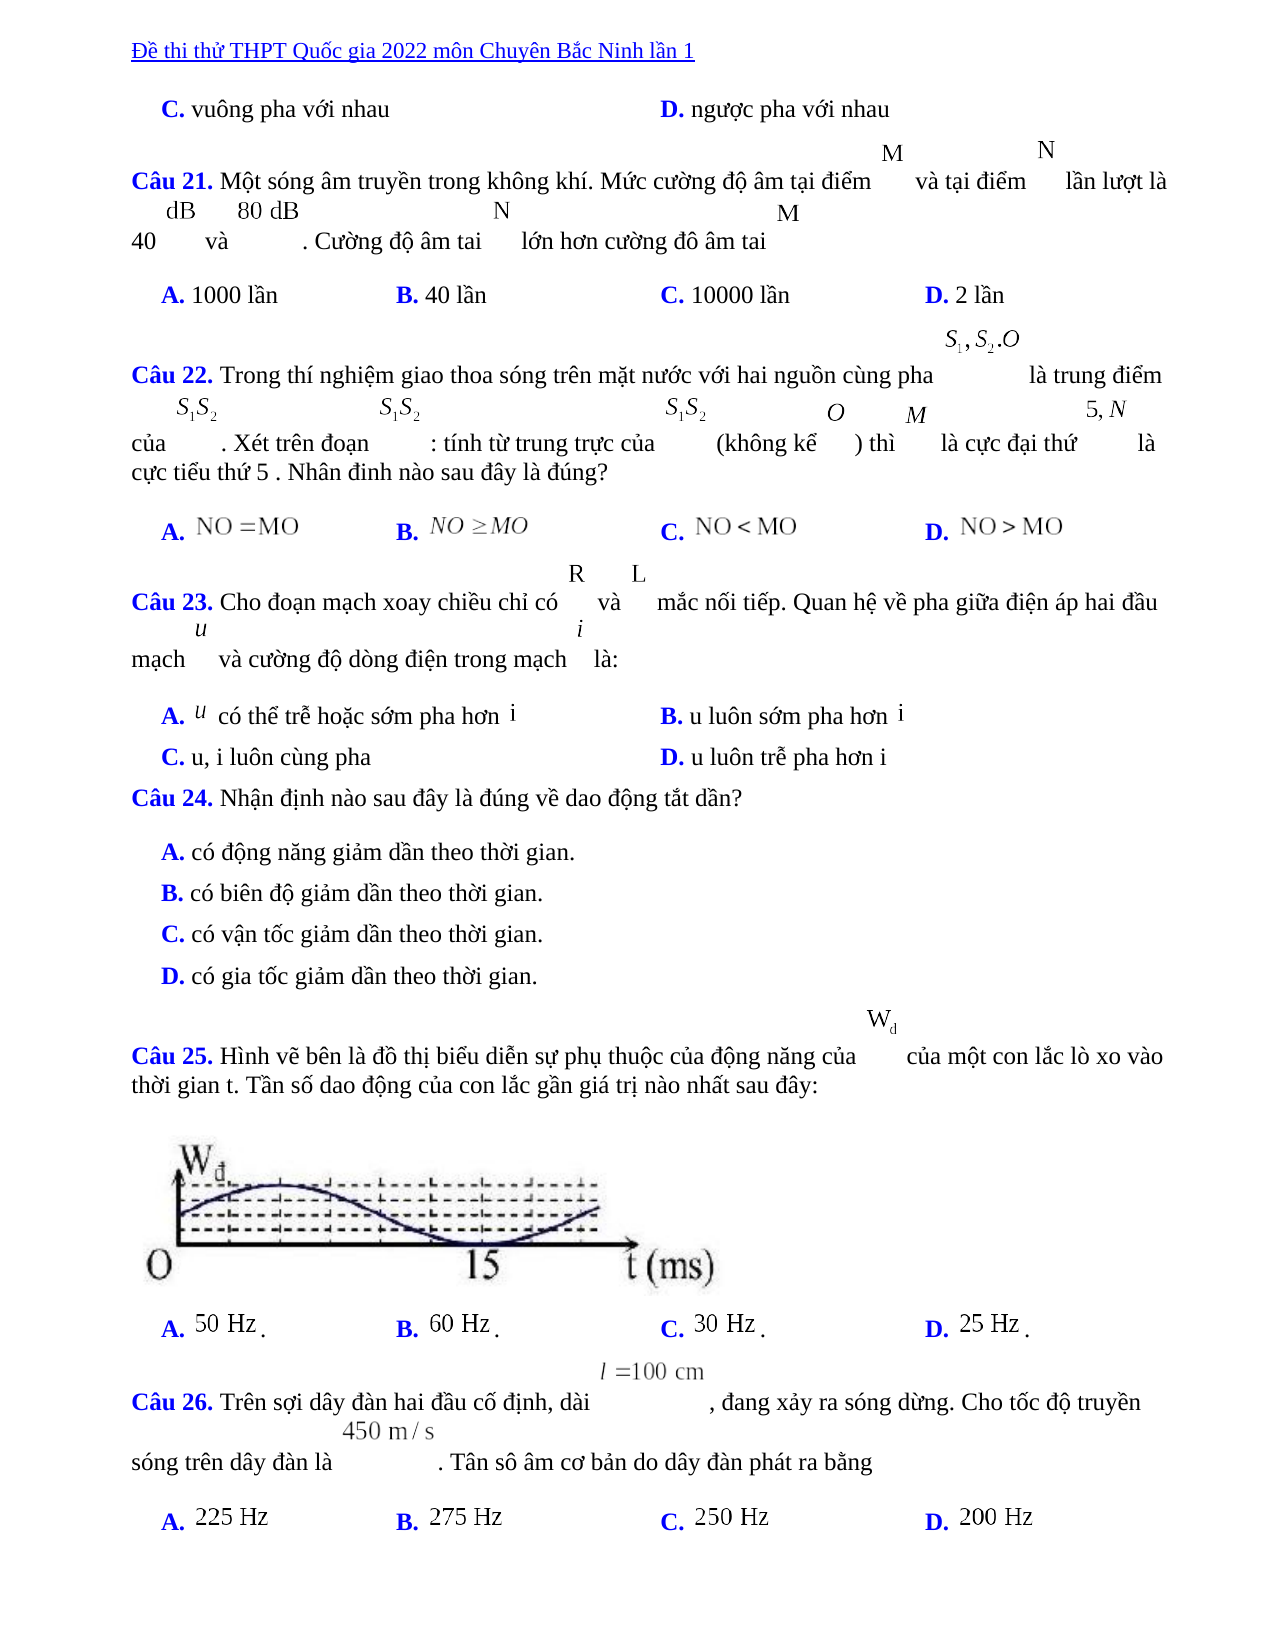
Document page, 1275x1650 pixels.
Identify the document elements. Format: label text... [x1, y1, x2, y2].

text A. B. C. D. [131, 511, 1191, 546]
text B. có biên độ giảm dần theo thời gian. [131, 878, 1191, 907]
text C. có vận tốc giảm dần theo thời gian. [131, 919, 1191, 948]
text Câu 25. Hình vẽ bên là đồ thị biểu diễn sự phụ thuộc của động năng của của một con lắc lò xo vào thời gian t. Tần số dao động của con lắc gần giá trị nào nhất sau đây: [131, 1002, 1191, 1099]
text Câu 21. Một sóng âm truyền trong không khí. Mức cường độ âm tại điểm và tại điểm lần lượt là 40 và . Cường độ âm tai lớn hơn cường đô âm tai [131, 135, 1191, 255]
text A. . B. . C. . D. . [131, 1308, 1191, 1343]
text C. vuông pha với nhau D. ngược pha với nhau [131, 94, 1191, 122]
text A. có động năng giảm dần theo thời gian. [131, 837, 1191, 866]
text D. có gia tốc giảm dần theo thời gian. [131, 961, 1191, 989]
picture [131, 1123, 729, 1296]
text Câu 24. Nhận định nào sau đây là đúng về dao động tắt dần? [131, 783, 1191, 812]
text Câu 23. Cho đoạn mạch xoay chiều chỉ có và mắc nối tiếp. Quan hệ về pha giữa điện áp hai đầu mạch và cường độ dòng điện trong mạch là: [131, 559, 1191, 673]
text Câu 22. Trong thí nghiệm giao thoa sóng trên mặt nước với hai nguồn cùng pha là trung điểm của . Xét trên đoạn : tính từ trung trực của (không kể ) thì là cực đại thứ là cực tiểu thứ 5 . Nhân đinh nào sau đây là đúng? [131, 321, 1191, 486]
text A. 1000 lần B. 40 lần C. 10000 lần D. 2 lần [131, 280, 1191, 309]
text A. B. C. D. [131, 1501, 1191, 1536]
text C. u, i luôn cùng pha D. u luôn trễ pha hơn i [131, 742, 1191, 771]
text Câu 26. Trên sợi dây đàn hai đầu cố định, dài , đang xảy ra sóng dừng. Cho tốc độ truyền sóng trên dây đàn là . Tân sô âm cơ bản do dây đàn phát ra bằng [131, 1356, 1191, 1476]
text A. có thể trễ hoặc sớm pha hơn B. u luôn sớm pha hơn [131, 698, 1191, 729]
